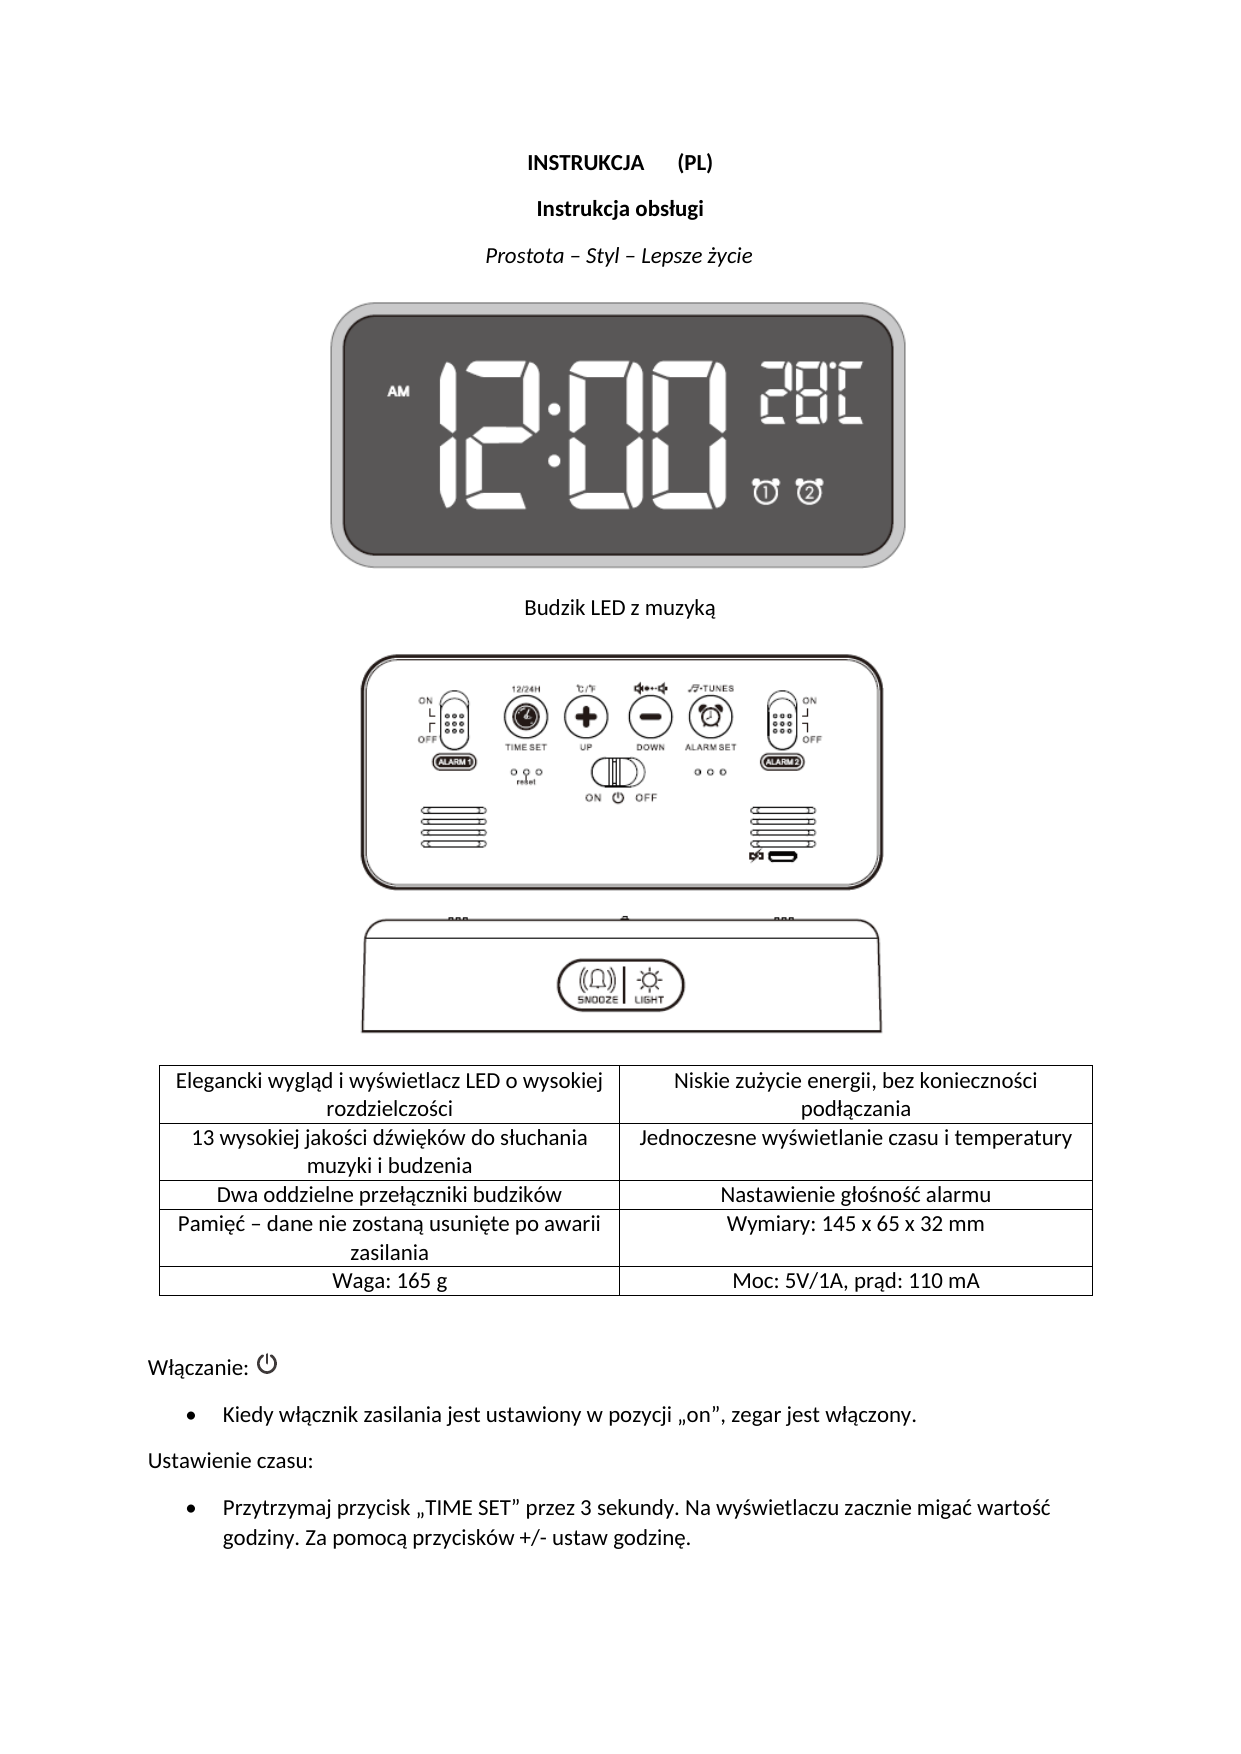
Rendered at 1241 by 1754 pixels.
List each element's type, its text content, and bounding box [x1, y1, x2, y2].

table_cell Pamięć – dane nie zostaną usunięte po awarii zasilania [160, 1210, 619, 1266]
picture [350, 640, 890, 1047]
table_cell Waga: 165 g [160, 1267, 619, 1295]
table_cell Jednoczesne wyświetlanie czasu i temperatury [620, 1124, 1092, 1179]
text Ustawienie czasu: [148, 1446, 1093, 1474]
picture [254, 1342, 281, 1376]
list Przytrzymaj przycisk „TIME SET” przez 3 sekundy. Na wyświetlaczu zacznie migać wartość godziny. Za pomocą przycisków +/- ustaw godzinę. [185, 1493, 1093, 1551]
table_header Elegancki wygląd i wyświetlacz LED o wysokiej rozdzielczości [160, 1066, 619, 1122]
table_cell Moc: 5V/1A, prąd: 110 mA [620, 1267, 1092, 1295]
table_cell Dwa oddzielne przełączniki budzików [160, 1181, 619, 1208]
table_header Niskie zużycie energii, bez konieczności podłączania [620, 1066, 1092, 1122]
text Budzik LED z muzyką [148, 593, 1093, 621]
text Prostota – Styl – Lepsze życie [148, 241, 1093, 269]
list Kiedy włącznik zasilania jest ustawiony w pozycji „on”, zegar jest włączony. [185, 1400, 1093, 1428]
text INSTRUKCJA (PL) [148, 148, 1093, 176]
text Instrukcja obsługi [148, 194, 1093, 222]
table_cell Nastawienie głośność alarmu [620, 1181, 1092, 1208]
table_cell 13 wysokiej jakości dźwięków do słuchania muzyki i budzenia [160, 1124, 619, 1179]
table_cell Wymiary: 145 x 65 x 32 mm [620, 1210, 1092, 1266]
picture [327, 288, 914, 575]
text Włączanie: [148, 1343, 1093, 1381]
